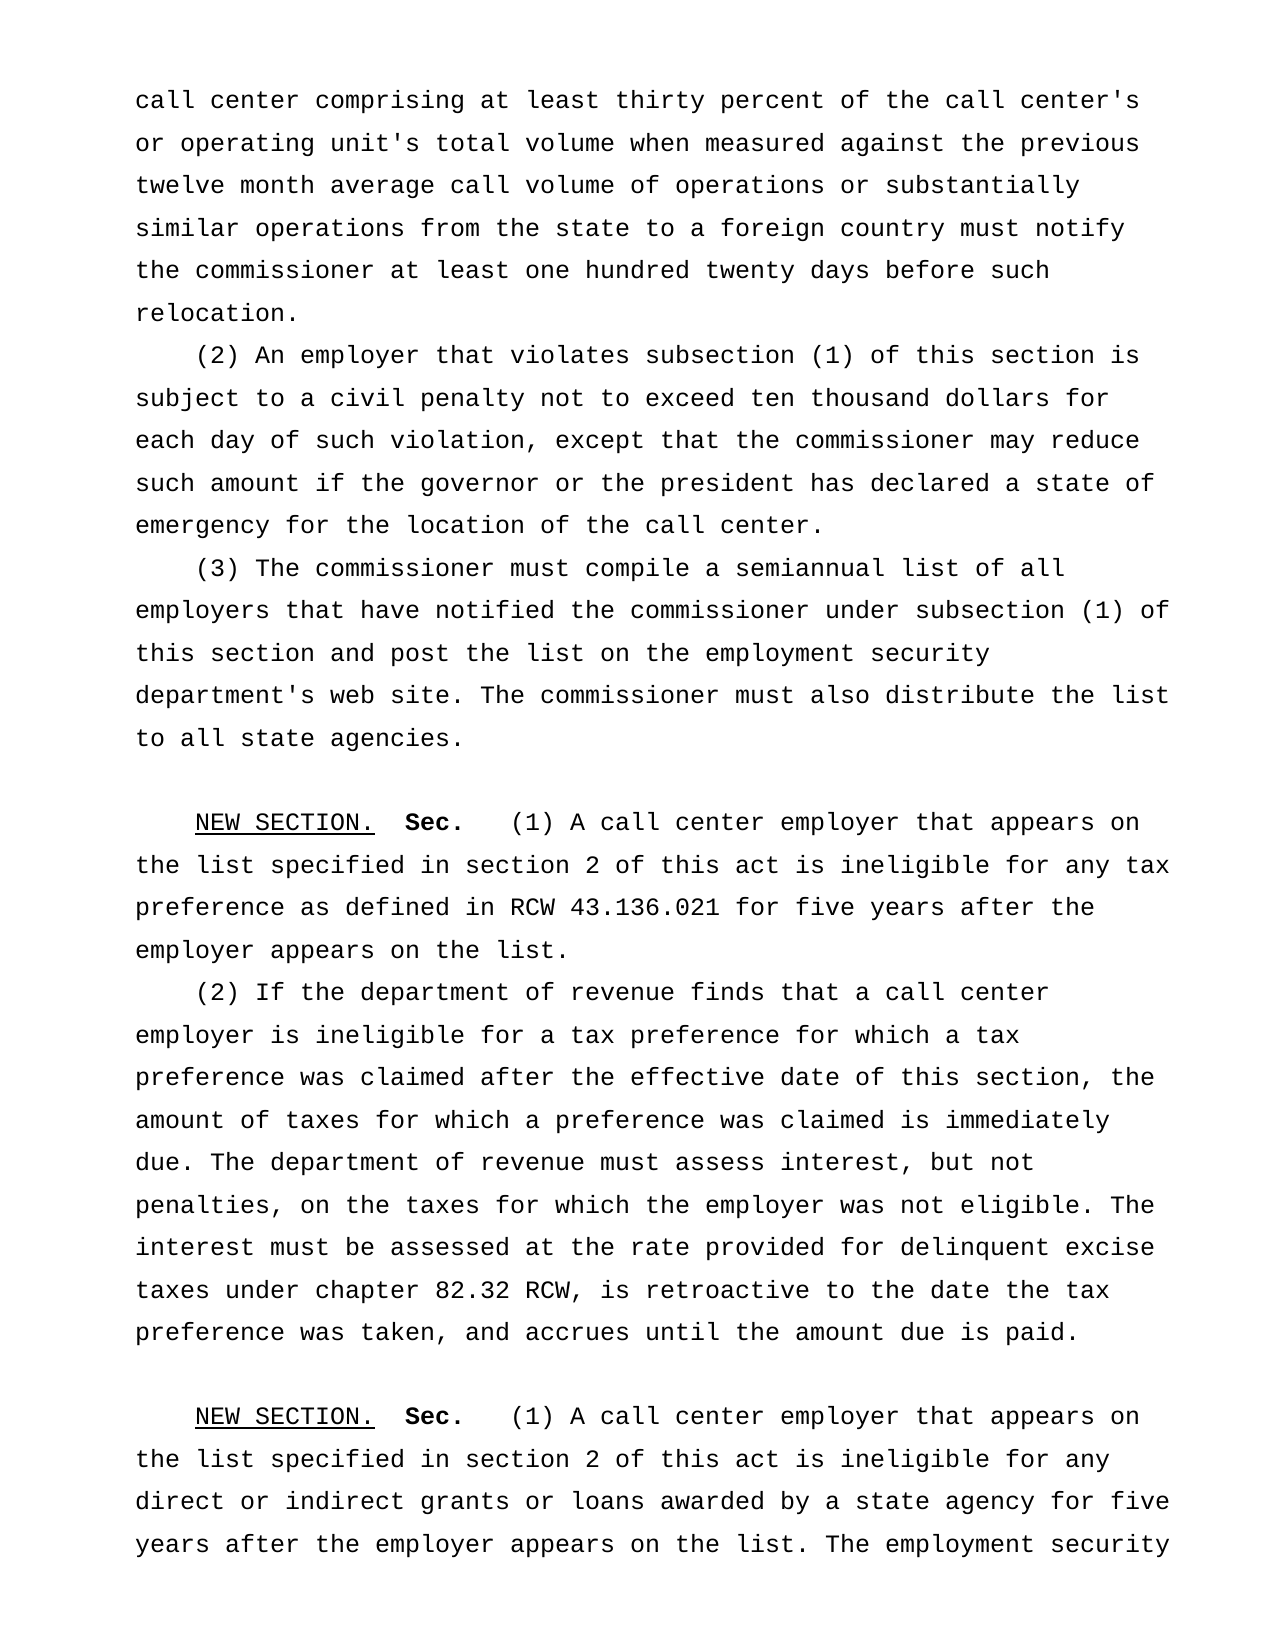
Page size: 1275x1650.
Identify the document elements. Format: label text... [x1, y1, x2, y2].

text NEW SECTION. Sec. (1) A call center employer that appears on the list specified in section 2 of this act is ineligible for any tax preference as defined in RCW 43.136.021 for five years after the employer appears on the list. [135, 797, 1170, 967]
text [135, 1391, 1170, 1561]
text (3) The commissioner must compile a semiannual list of all employers that have notified the commissioner under subsection (1) of this section and post the list on the employment security department's web site. The commissioner must also distribute the list to all state agencies. [135, 542, 1170, 755]
text (2) An employer that violates subsection (1) of this section is subject to a civil penalty not to exceed ten thousand dollars for each day of such violation, except that the commissioner may reduce such amount if the governor or the president has declared a state of emergency for the location of the call center. [135, 330, 1170, 542]
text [135, 75, 1170, 330]
text (2) If the department of revenue finds that a call center employer is ineligible for a tax preference for which a tax preference was claimed after the effective date of this section, the amount of taxes for which a preference was claimed is immediately due. The department of revenue must assess interest, but not penalties, on the taxes for which the employer was not eligible. The interest must be assessed at the rate provided for delinquent excise taxes under chapter 82.32 RCW, is retroactive to the date the tax preference was taken, and accrues until the amount due is paid. [135, 967, 1170, 1349]
